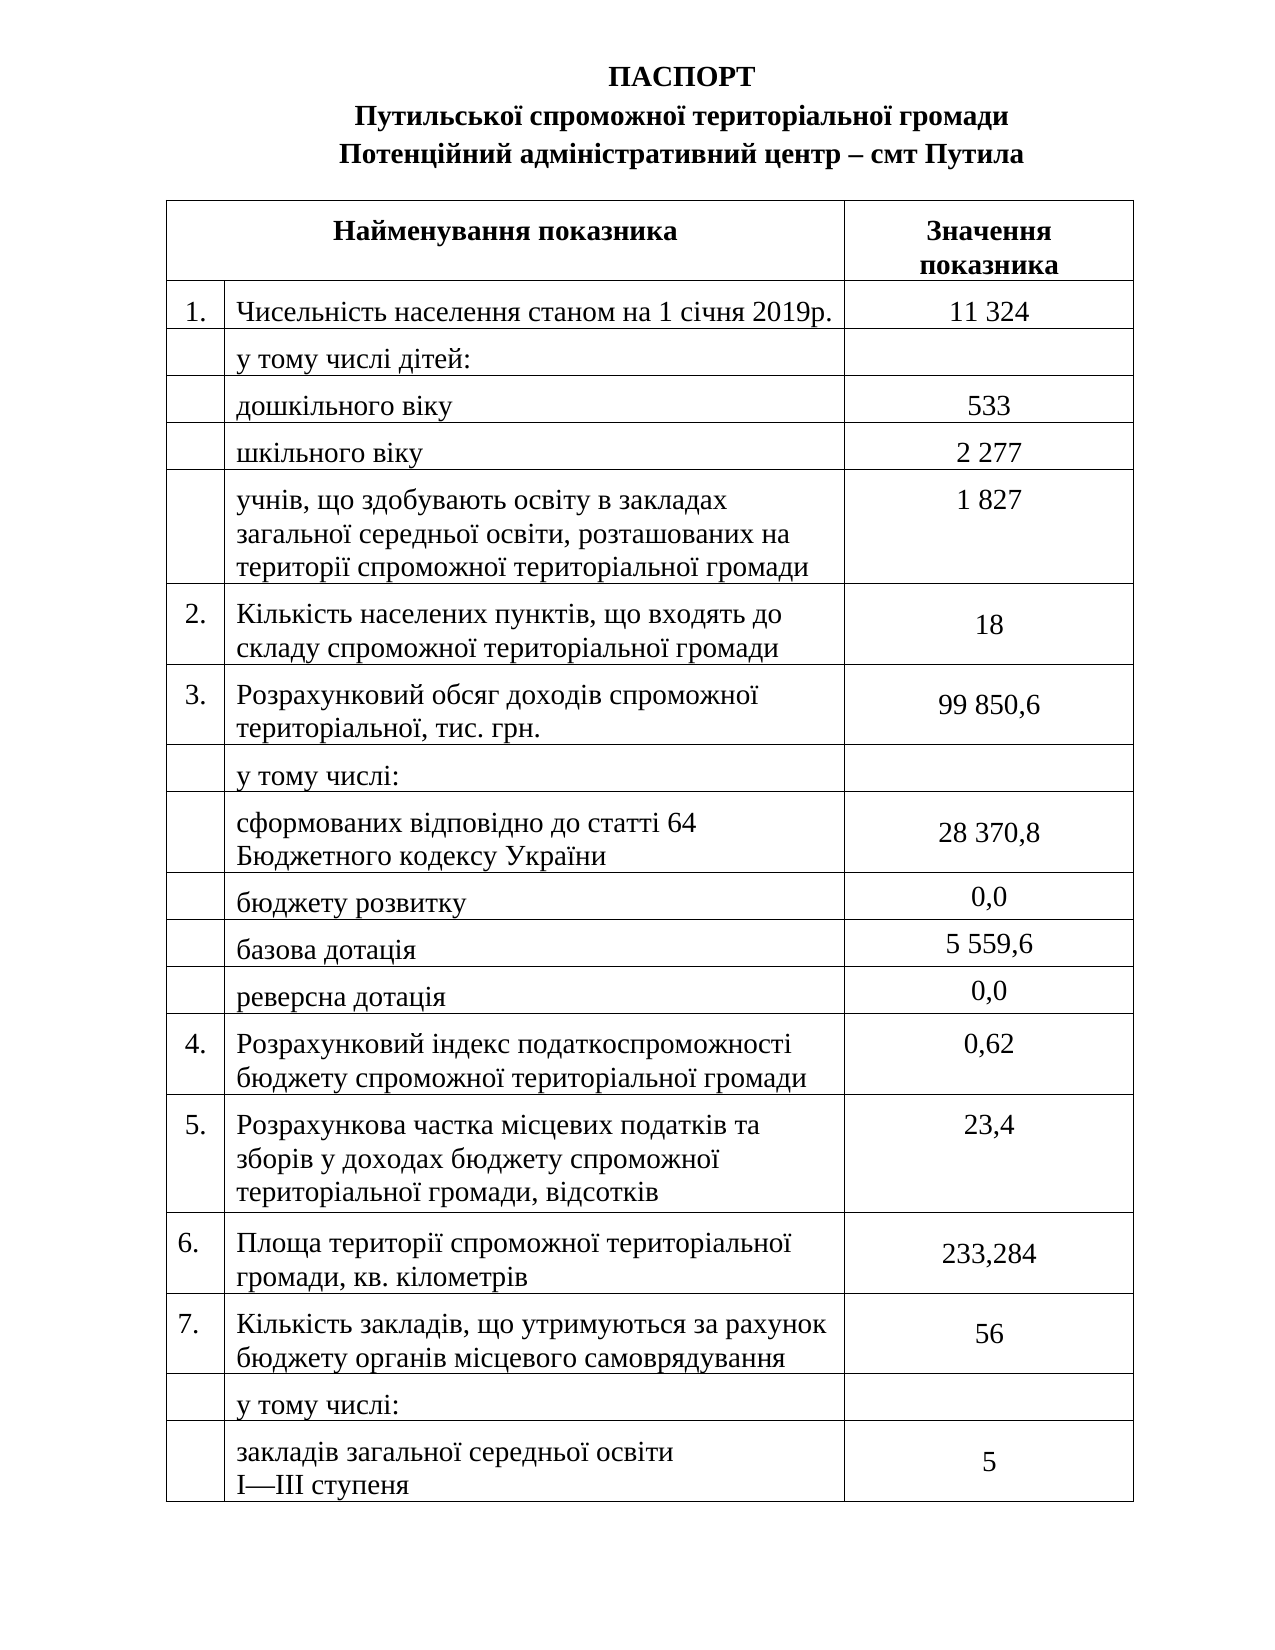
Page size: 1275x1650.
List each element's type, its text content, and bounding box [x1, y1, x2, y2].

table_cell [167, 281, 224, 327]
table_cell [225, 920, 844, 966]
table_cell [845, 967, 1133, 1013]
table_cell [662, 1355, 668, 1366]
text Потенційний адміністративний центр – смт Путила [177, 136, 1186, 170]
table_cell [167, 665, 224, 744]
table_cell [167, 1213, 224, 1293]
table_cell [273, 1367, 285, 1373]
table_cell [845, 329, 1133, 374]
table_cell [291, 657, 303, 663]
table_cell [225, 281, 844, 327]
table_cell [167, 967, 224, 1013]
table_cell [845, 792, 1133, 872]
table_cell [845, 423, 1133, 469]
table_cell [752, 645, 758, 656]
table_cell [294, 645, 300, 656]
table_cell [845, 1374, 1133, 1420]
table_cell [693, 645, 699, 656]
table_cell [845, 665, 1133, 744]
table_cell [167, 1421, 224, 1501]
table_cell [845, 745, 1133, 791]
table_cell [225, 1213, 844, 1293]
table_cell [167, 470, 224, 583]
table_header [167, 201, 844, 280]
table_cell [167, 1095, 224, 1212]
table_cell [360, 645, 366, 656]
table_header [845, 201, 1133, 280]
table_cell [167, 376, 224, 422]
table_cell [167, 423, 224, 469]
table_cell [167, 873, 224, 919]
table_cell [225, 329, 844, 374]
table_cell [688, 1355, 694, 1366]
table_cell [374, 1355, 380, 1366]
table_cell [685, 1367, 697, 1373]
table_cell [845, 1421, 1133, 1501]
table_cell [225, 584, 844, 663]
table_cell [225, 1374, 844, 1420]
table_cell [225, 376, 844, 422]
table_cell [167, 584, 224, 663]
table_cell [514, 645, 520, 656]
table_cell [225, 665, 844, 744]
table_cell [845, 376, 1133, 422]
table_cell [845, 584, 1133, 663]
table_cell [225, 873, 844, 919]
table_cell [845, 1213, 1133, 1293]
text ПАСПОРТ [177, 59, 1186, 93]
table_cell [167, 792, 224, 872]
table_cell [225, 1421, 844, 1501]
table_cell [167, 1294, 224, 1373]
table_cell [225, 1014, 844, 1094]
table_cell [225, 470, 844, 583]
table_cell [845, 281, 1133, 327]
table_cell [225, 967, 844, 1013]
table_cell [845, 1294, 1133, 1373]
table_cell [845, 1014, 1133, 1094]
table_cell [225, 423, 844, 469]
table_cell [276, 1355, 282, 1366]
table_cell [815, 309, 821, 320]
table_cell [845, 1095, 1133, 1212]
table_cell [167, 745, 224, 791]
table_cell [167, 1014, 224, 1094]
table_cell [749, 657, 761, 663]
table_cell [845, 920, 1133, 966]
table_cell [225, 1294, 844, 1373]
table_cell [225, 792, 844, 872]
text Путильської спроможної територіальної громади [177, 98, 1186, 131]
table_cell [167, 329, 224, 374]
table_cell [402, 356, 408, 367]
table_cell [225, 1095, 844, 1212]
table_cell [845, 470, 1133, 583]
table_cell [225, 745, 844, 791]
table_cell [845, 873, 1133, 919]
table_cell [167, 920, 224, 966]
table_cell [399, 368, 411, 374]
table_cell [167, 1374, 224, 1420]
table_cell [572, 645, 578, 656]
